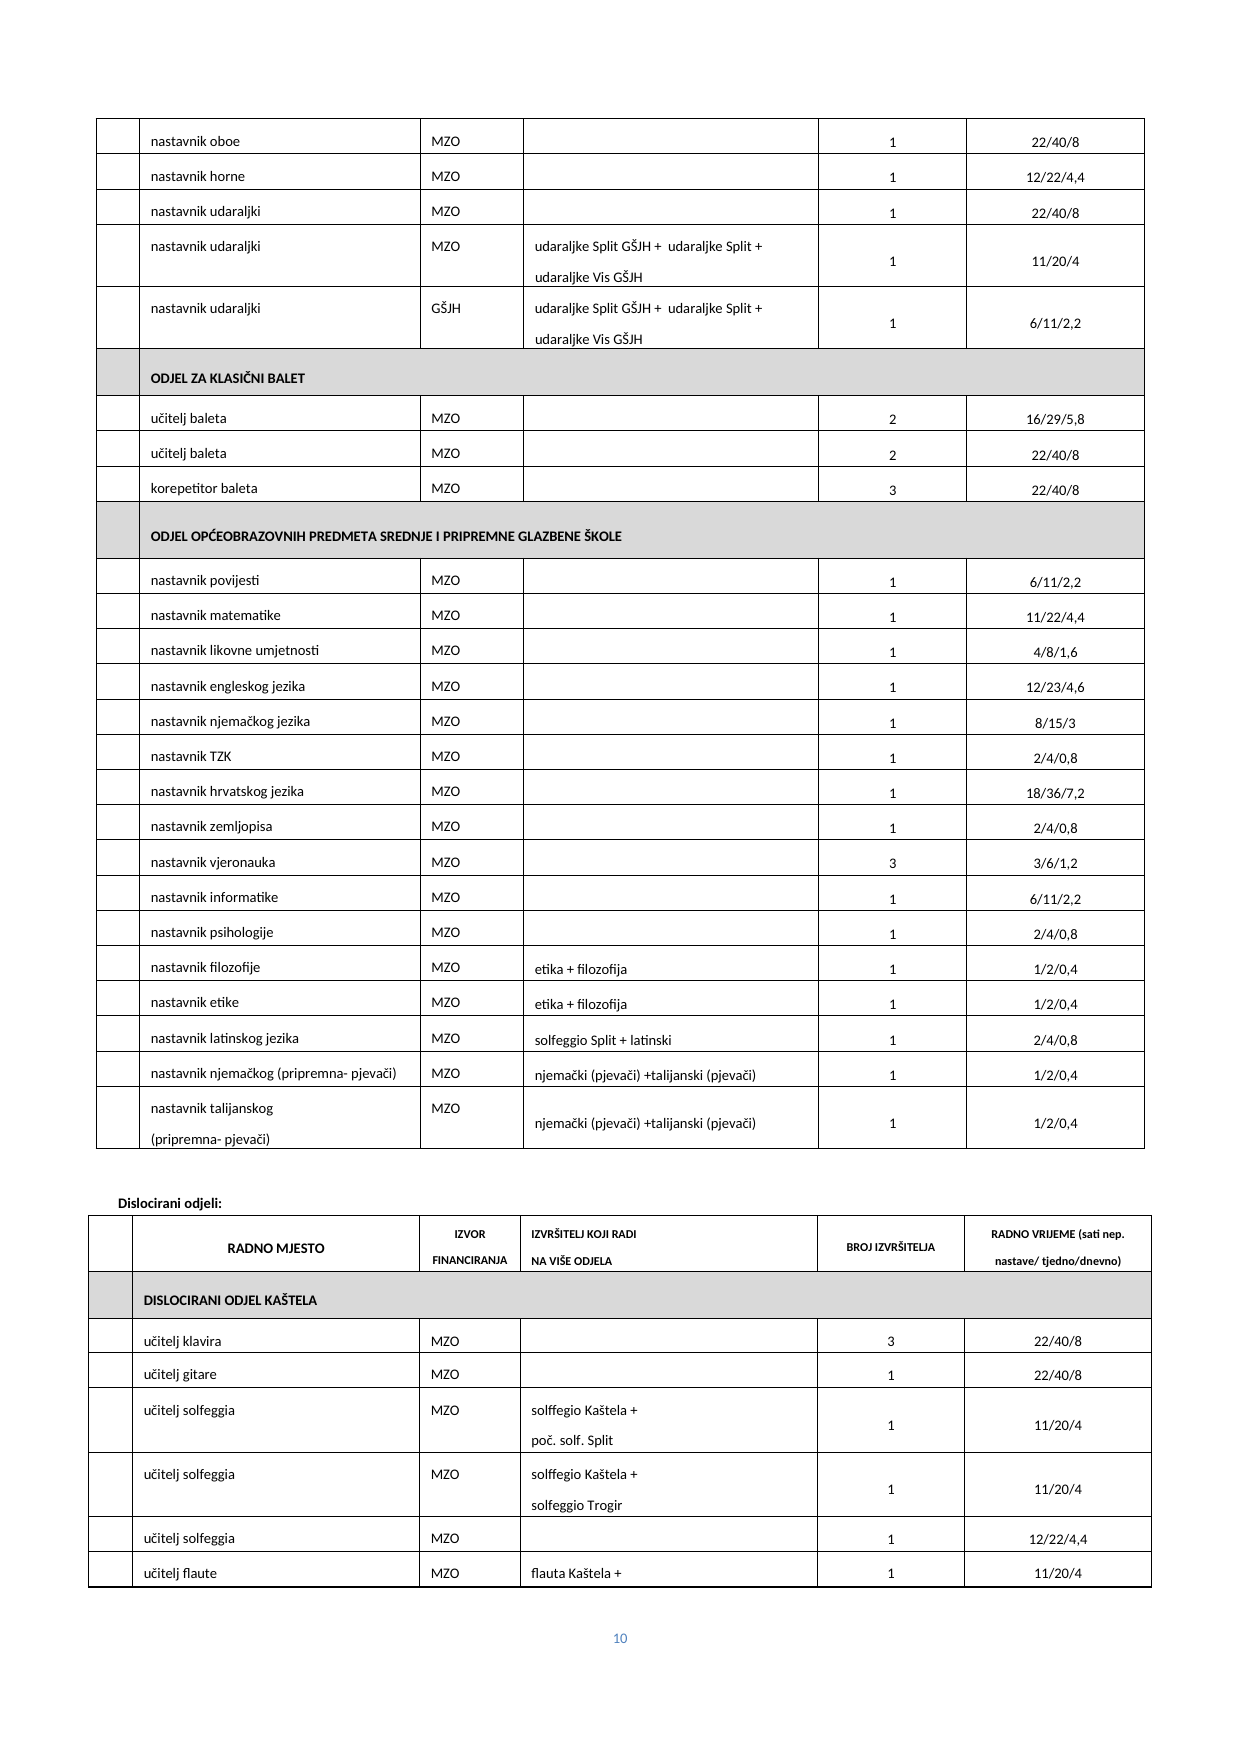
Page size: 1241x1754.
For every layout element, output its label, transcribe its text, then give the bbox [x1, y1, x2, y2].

table_cell 1 [819, 190, 966, 224]
table_cell 22/40/8 [965, 1353, 1151, 1387]
table_cell [97, 225, 139, 286]
table_cell [97, 467, 139, 501]
table_cell ODJEL ZA KLASIČNI BALET [140, 349, 1144, 395]
table_cell MZO [421, 911, 523, 945]
table_cell 2/4/0,8 [967, 1016, 1144, 1051]
table_cell 2 [819, 431, 966, 466]
table_cell 6/11/2,2 [967, 287, 1144, 348]
table_cell [524, 700, 818, 734]
table_cell nastavnik povijesti [140, 559, 420, 593]
table_cell [524, 770, 818, 804]
table_cell učitelj flaute [133, 1552, 419, 1586]
table_cell [97, 700, 139, 734]
table_cell 2/4/0,8 [967, 805, 1144, 839]
table_cell nastavnik oboe [140, 119, 420, 153]
table_cell [89, 1319, 132, 1352]
table_cell nastavnik njemačkog jezika [140, 700, 420, 734]
table_cell [89, 1272, 132, 1318]
table_cell 6/11/2,2 [967, 876, 1144, 910]
table_cell MZO [420, 1552, 520, 1586]
table_cell 1 [819, 1087, 966, 1148]
table_cell [521, 1353, 817, 1387]
table_cell 1 [818, 1388, 964, 1452]
table_cell [521, 1319, 817, 1352]
table_cell nastavnik filozofije [140, 946, 420, 980]
table_cell [97, 981, 139, 1015]
table_cell [89, 1552, 132, 1586]
table_cell 1 [819, 559, 966, 593]
table_cell nastavnik hrvatskog jezika [140, 770, 420, 804]
table_cell njemački (pjevači) +talijanski (pjevači) [524, 1052, 818, 1086]
table_cell 1 [819, 1052, 966, 1086]
table_header IZVRŠITELJ KOJI RADI NA VIŠE ODJELA [521, 1216, 817, 1271]
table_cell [521, 1552, 817, 1586]
table_cell 6/11/2,2 [967, 559, 1144, 593]
table_cell 22/40/8 [965, 1319, 1151, 1352]
table_cell MZO [421, 1052, 523, 1086]
table_cell [97, 287, 139, 348]
table_cell solffegio Kaštela + solfeggio Trogir [521, 1453, 817, 1516]
table_cell MZO [421, 664, 523, 698]
table_cell nastavnik engleskog jezika [140, 664, 420, 698]
table_cell [89, 1388, 132, 1452]
table_cell MZO [421, 119, 523, 153]
table_cell MZO [421, 1087, 523, 1148]
table_cell 1 [819, 735, 966, 769]
table_cell 1 [818, 1552, 964, 1586]
table_cell nastavnik njemačkog (pripremna- pjevači) [140, 1052, 420, 1086]
table_cell [89, 1517, 132, 1551]
table_cell udaraljke Split GŠJH + udaraljke Split + udaraljke Vis GŠJH [524, 225, 818, 286]
table_cell MZO [421, 876, 523, 910]
table_cell [97, 119, 139, 153]
table_cell nastavnik vjeronauka [140, 840, 420, 874]
table_cell [524, 431, 818, 466]
table_cell 1 [819, 876, 966, 910]
table_cell 1 [818, 1353, 964, 1387]
table_cell 1 [819, 629, 966, 663]
table_cell 1 [819, 700, 966, 734]
table_cell 1 [819, 119, 966, 153]
table_cell solffegio Kaštela + poč. solf. Split [521, 1388, 817, 1452]
table_cell 3/6/1,2 [967, 840, 1144, 874]
table_cell MZO [421, 431, 523, 466]
table_cell [97, 190, 139, 224]
table_cell 1 [819, 225, 966, 286]
table_cell [97, 735, 139, 769]
table_cell [97, 770, 139, 804]
table_cell [97, 154, 139, 188]
table_cell 1 [819, 664, 966, 698]
table_cell 3 [818, 1319, 964, 1352]
table_cell 2 [819, 396, 966, 430]
table_cell MZO [420, 1388, 520, 1452]
table_cell MZO [421, 805, 523, 839]
table_cell 1 [819, 946, 966, 980]
table_cell [97, 1016, 139, 1051]
table_cell 1/2/0,4 [967, 981, 1144, 1015]
table_cell nastavnik talijanskog (pripremna- pjevači) [140, 1087, 420, 1148]
table_cell učitelj baleta [140, 431, 420, 466]
table_cell [97, 876, 139, 910]
table_cell [97, 946, 139, 980]
table_cell [97, 1052, 139, 1086]
table_cell 11/22/4,4 [967, 594, 1144, 628]
table_cell nastavnik TZK [140, 735, 420, 769]
table_cell ODJEL OPĆEOBRAZOVNIH PREDMETA SREDNJE I PRIPREMNE GLAZBENE ŠKOLE [140, 502, 1144, 558]
table_cell 8/15/3 [967, 700, 1144, 734]
table_cell nastavnik udaraljki [140, 225, 420, 286]
table_cell etika + filozofija [524, 946, 818, 980]
table_cell MZO [420, 1517, 520, 1551]
table_cell DISLOCIRANI ODJEL KAŠTELA [133, 1272, 1151, 1318]
table_cell 3 [819, 467, 966, 501]
table_cell [524, 876, 818, 910]
table_cell [524, 154, 818, 188]
table_header BROJ IZVRŠITELJA [818, 1216, 964, 1271]
table_cell MZO [421, 770, 523, 804]
table_cell 1 [818, 1517, 964, 1551]
table_cell [97, 396, 139, 430]
table_cell 1/2/0,4 [967, 1052, 1144, 1086]
table_cell učitelj solfeggia [133, 1388, 419, 1452]
table_cell 22/40/8 [967, 190, 1144, 224]
table_cell 22/40/8 [967, 431, 1144, 466]
table_cell [524, 119, 818, 153]
table_cell [97, 502, 139, 558]
table_cell 11/20/4 [965, 1388, 1151, 1452]
table_cell 3 [819, 840, 966, 874]
table_cell 1 [819, 770, 966, 804]
text Dislocirani odjeli: [118, 1182, 1122, 1212]
table_cell [524, 911, 818, 945]
table_cell njemački (pjevači) +talijanski (pjevači) [524, 1087, 818, 1148]
table_cell [524, 664, 818, 698]
table_cell [97, 559, 139, 593]
table_cell 1 [819, 154, 966, 188]
table_cell 11/20/4 [967, 225, 1144, 286]
table_cell 22/40/8 [967, 119, 1144, 153]
table_cell nastavnik likovne umjetnosti [140, 629, 420, 663]
table_header RADNO VRIJEME (sati nep. nastave/ tjedno/dnevno) [965, 1216, 1151, 1271]
table_cell MZO [421, 190, 523, 224]
table_cell 1 [819, 594, 966, 628]
table_cell nastavnik udaraljki [140, 287, 420, 348]
table_cell MZO [420, 1353, 520, 1387]
table_cell GŠJH [421, 287, 523, 348]
table_cell nastavnik matematike [140, 594, 420, 628]
table_cell MZO [421, 559, 523, 593]
table_cell nastavnik zemljopisa [140, 805, 420, 839]
table_cell učitelj baleta [140, 396, 420, 430]
table_cell MZO [421, 981, 523, 1015]
table_cell 22/40/8 [967, 467, 1144, 501]
table_cell [524, 805, 818, 839]
table_cell 12/22/4,4 [965, 1517, 1151, 1551]
table_cell 1/2/0,4 [967, 1087, 1144, 1148]
table_cell [524, 594, 818, 628]
table_cell solfeggio Split + latinski [524, 1016, 818, 1051]
table_cell [97, 629, 139, 663]
table_cell 2/4/0,8 [967, 911, 1144, 945]
table_cell MZO [421, 735, 523, 769]
table_cell MZO [421, 154, 523, 188]
table_cell [524, 190, 818, 224]
table_cell MZO [421, 1016, 523, 1051]
table_cell [524, 396, 818, 430]
table_cell 1 [818, 1453, 964, 1516]
table_cell 11/20/4 [965, 1552, 1151, 1586]
table_cell MZO [421, 840, 523, 874]
table_cell nastavnik latinskog jezika [140, 1016, 420, 1051]
table_cell 1 [819, 1016, 966, 1051]
table_cell MZO [421, 629, 523, 663]
table_cell 16/29/5,8 [967, 396, 1144, 430]
table_cell etika + filozofija [524, 981, 818, 1015]
table_cell MZO [421, 946, 523, 980]
table_header RADNO MJESTO [133, 1216, 419, 1271]
table_cell [524, 840, 818, 874]
table_cell 1/2/0,4 [967, 946, 1144, 980]
table_cell MZO [421, 225, 523, 286]
table_cell korepetitor baleta [140, 467, 420, 501]
table_cell 1 [819, 287, 966, 348]
table_cell [97, 840, 139, 874]
table_cell MZO [421, 594, 523, 628]
table_cell MZO [421, 396, 523, 430]
table_cell nastavnik udaraljki [140, 190, 420, 224]
table_cell udaraljke Split GŠJH + udaraljke Split + udaraljke Vis GŠJH [524, 287, 818, 348]
table_header [89, 1216, 132, 1271]
table_cell [524, 629, 818, 663]
table_header IZVOR FINANCIRANJA [420, 1216, 520, 1271]
table_cell [524, 735, 818, 769]
table_cell [97, 431, 139, 466]
table_cell [89, 1353, 132, 1387]
table_cell učitelj solfeggia [133, 1517, 419, 1551]
table_cell MZO [420, 1453, 520, 1516]
table_cell MZO [421, 467, 523, 501]
table_cell nastavnik psihologije [140, 911, 420, 945]
table_cell MZO [421, 700, 523, 734]
table_cell MZO [420, 1319, 520, 1352]
table_cell nastavnik informatike [140, 876, 420, 910]
table_cell [97, 594, 139, 628]
table_cell [97, 1087, 139, 1148]
table_cell 2/4/0,8 [967, 735, 1144, 769]
table_cell [97, 911, 139, 945]
table_cell 12/23/4,6 [967, 664, 1144, 698]
table_cell 11/20/4 [965, 1453, 1151, 1516]
table_cell 4/8/1,6 [967, 629, 1144, 663]
table_cell 1 [819, 805, 966, 839]
table_cell [97, 664, 139, 698]
table_cell [524, 559, 818, 593]
table_cell učitelj gitare [133, 1353, 419, 1387]
table_cell nastavnik horne [140, 154, 420, 188]
table_cell učitelj solfeggia [133, 1453, 419, 1516]
table_cell [89, 1453, 132, 1516]
table_cell [524, 467, 818, 501]
table_cell 1 [819, 981, 966, 1015]
table_cell [521, 1517, 817, 1551]
table_cell [97, 805, 139, 839]
table_cell 12/22/4,4 [967, 154, 1144, 188]
table_cell nastavnik etike [140, 981, 420, 1015]
table_cell [97, 349, 139, 395]
table_cell 1 [819, 911, 966, 945]
table_cell 18/36/7,2 [967, 770, 1144, 804]
table_cell učitelj klavira [133, 1319, 419, 1352]
